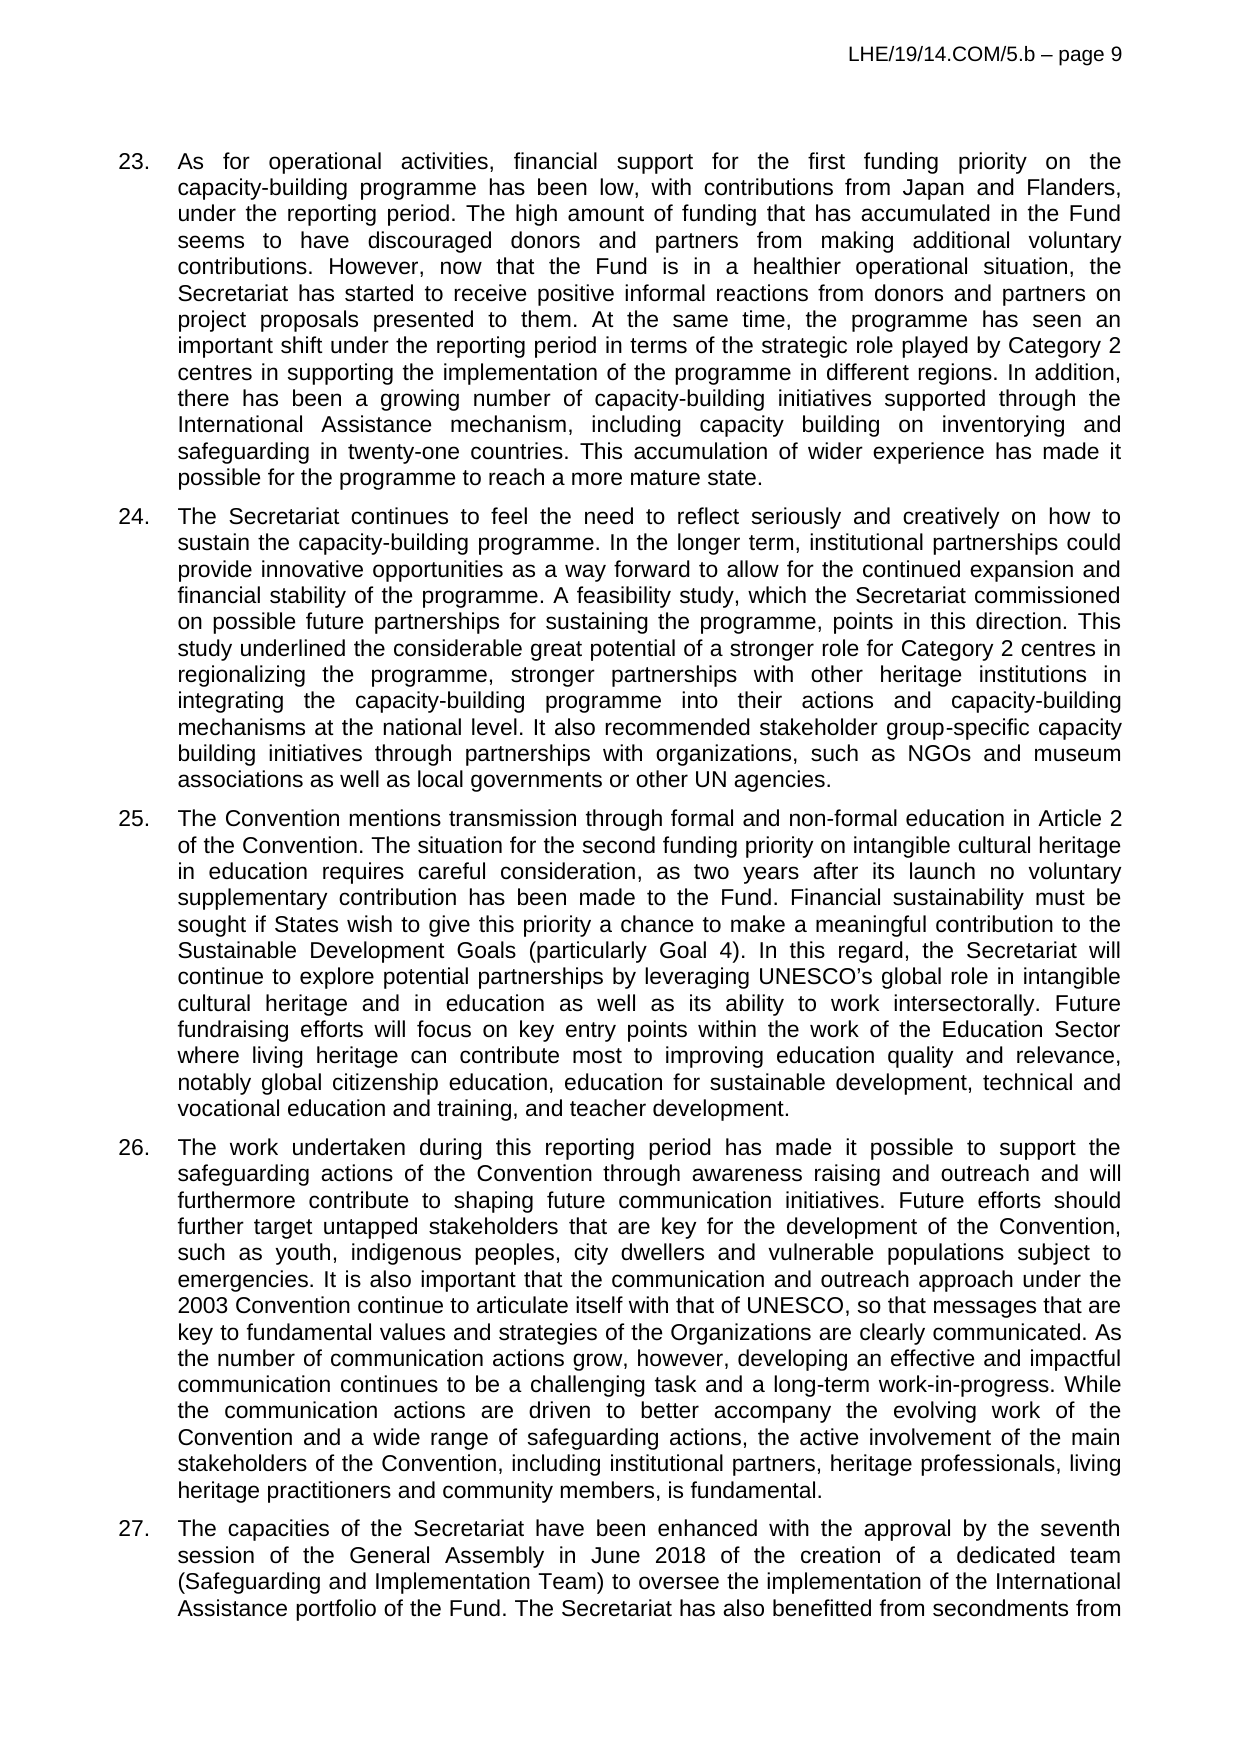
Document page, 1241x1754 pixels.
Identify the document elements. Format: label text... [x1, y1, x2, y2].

list The Secretariat continues to feel the need to reflect seriously and creatively on how to sustain the capacity-building programme. In the longer term, institutional partnerships could provide innovative opportunities as a way forward to allow for the continued expansion and financial stability of the programme. A feasibility study, which the Secretariat commissioned on possible future partnerships for sustaining the programme, points in this direction. This study underlined the considerable great potential of a stronger role for Category 2 centres in regionalizing the programme, stronger partnerships with other heritage institutions in integrating the capacity-building programme into their actions and capacity-building mechanisms at the national level. It also recommended stakeholder group-specific capacity building initiatives through partnerships with organizations, such as NGOs and museum associations as well as local governments or other UN agencies. [118, 503, 1122, 793]
list The Convention mentions transmission through formal and non-formal education in Article 2 of the Convention. The situation for the second funding priority on intangible cultural heritage in education requires careful consideration, as two years after its launch no voluntary supplementary contribution has been made to the Fund. Financial sustainability must be sought if States wish to give this priority a chance to make a meaningful contribution to the Sustainable Development Goals (particularly Goal 4). In this regard, the Secretariat will continue to explore potential partnerships by leveraging UNESCO’s global role in intangible cultural heritage and in education as well as its ability to work intersectorally. Future fundraising efforts will focus on key entry points within the work of the Education Sector where living heritage can contribute most to improving education quality and relevance, notably global citizenship education, education for sustainable development, technical and vocational education and training, and teacher development. [118, 805, 1122, 1121]
list As for operational activities, financial support for the first funding priority on the capacity-building programme has been low, with contributions from Japan and Flanders, under the reporting period. The high amount of funding that has accumulated in the Fund seems to have discouraged donors and partners from making additional voluntary contributions. However, now that the Fund is in a healthier operational situation, the Secretariat has started to receive positive informal reactions from donors and partners on project proposals presented to them. At the same time, the programme has seen an important shift under the reporting period in terms of the strategic role played by Category 2 centres in supporting the implementation of the programme in different regions. In addition, there has been a growing number of capacity-building initiatives supported through the International Assistance mechanism, including capacity building on inventorying and safeguarding in twenty-one countries. This accumulation of wider experience has made it possible for the programme to reach a more mature state. [118, 148, 1122, 490]
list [118, 1515, 1122, 1621]
list The work undertaken during this reporting period has made it possible to support the safeguarding actions of the Convention through awareness raising and outreach and will furthermore contribute to shaping future communication initiatives. Future efforts should further target untapped stakeholders that are key for the development of the Convention, such as youth, indigenous peoples, city dwellers and vulnerable populations subject to emergencies. It is also important that the communication and outreach approach under the 2003 Convention continue to articulate itself with that of UNESCO, so that messages that are key to fundamental values and strategies of the Organizations are clearly communicated. As the number of communication actions grow, however, developing an effective and impactful communication continues to be a challenging task and a long-term work-in-progress. While the communication actions are driven to better accompany the evolving work of the Convention and a wide range of safeguarding actions, the active involvement of the main stakeholders of the Convention, including institutional partners, heritage professionals, living heritage practitioners and community members, is fundamental. [118, 1134, 1122, 1503]
